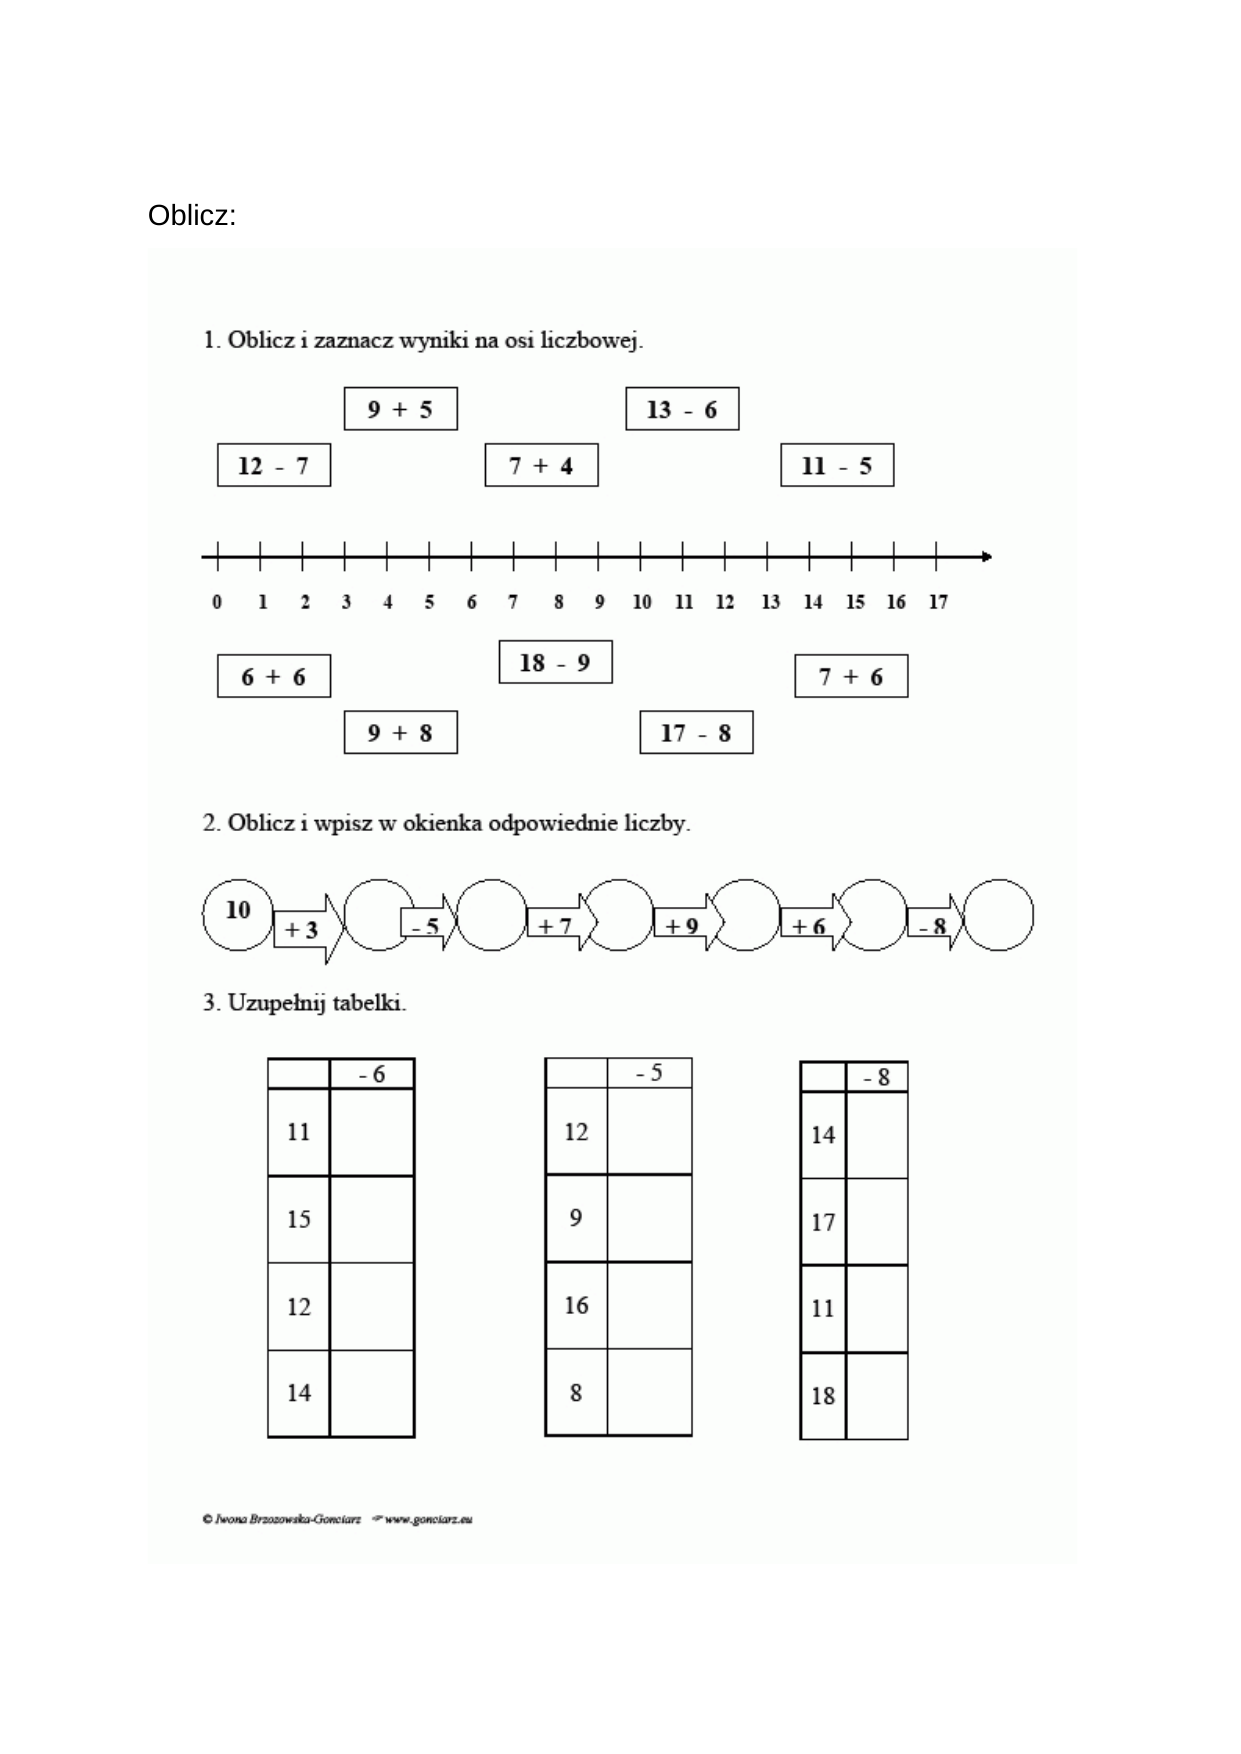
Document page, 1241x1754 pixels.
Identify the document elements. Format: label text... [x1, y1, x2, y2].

text Oblicz: [148, 198, 1093, 231]
picture [147, 248, 1078, 1564]
